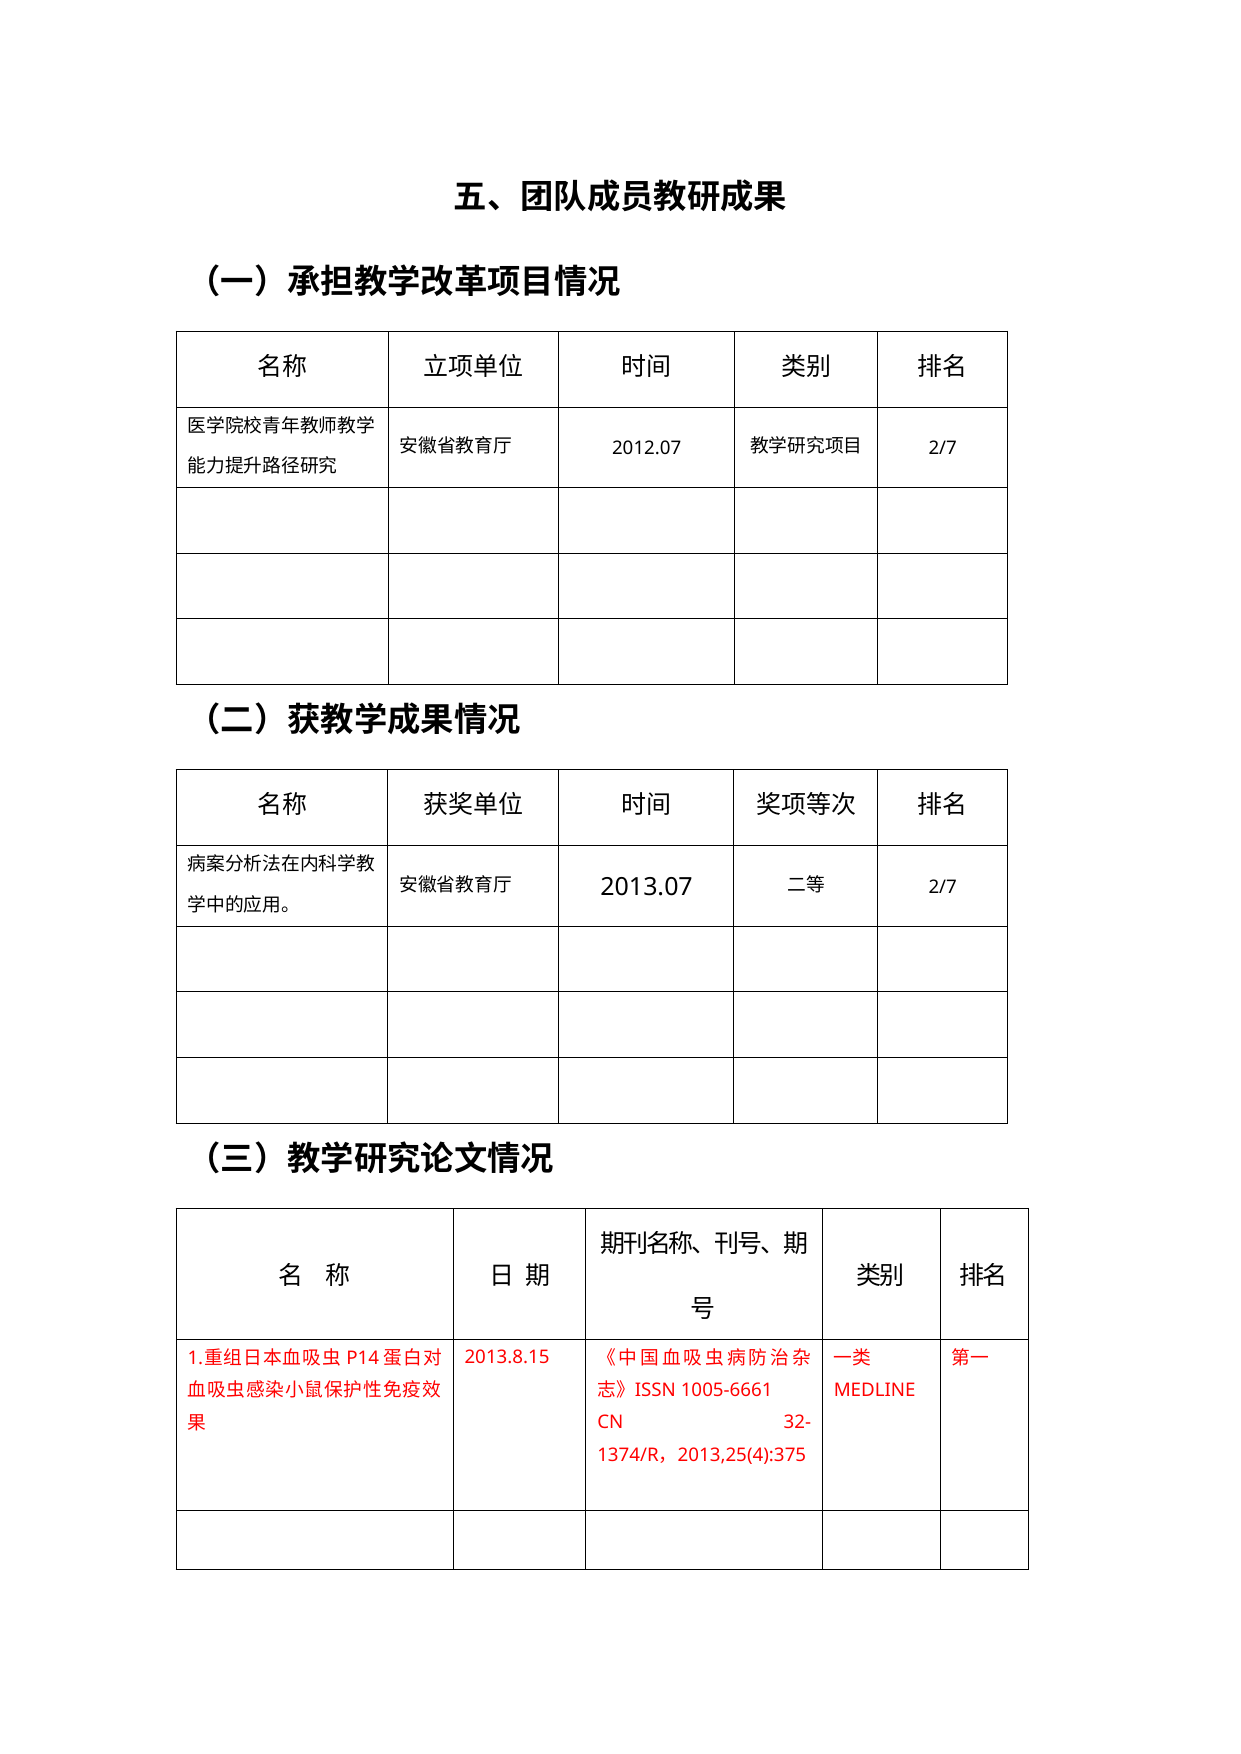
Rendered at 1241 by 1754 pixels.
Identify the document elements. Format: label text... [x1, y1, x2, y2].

text （二）获教学成果情况 [187, 685, 1053, 750]
table_cell 安徽省教育厅 [389, 408, 558, 487]
table_cell [177, 554, 388, 618]
table_cell [559, 927, 733, 991]
table_cell [177, 927, 387, 991]
table_cell [878, 927, 1007, 991]
table_cell [734, 927, 877, 991]
table_cell [941, 1511, 1028, 1569]
table_cell [388, 1058, 558, 1122]
table_cell [559, 992, 733, 1057]
table_cell [559, 488, 734, 553]
table_header 名 称 [177, 1209, 453, 1339]
table_cell [878, 1058, 1007, 1122]
table_cell 教学研究项目 [735, 408, 877, 487]
table_header 名称 [177, 770, 387, 845]
table_header 排名 [941, 1209, 1028, 1339]
table_header 期刊名称、刊号、期号 [586, 1209, 822, 1339]
table_cell 2012.07 [559, 408, 734, 487]
table_cell 2/7 [878, 846, 1007, 926]
table_header 奖项等次 [734, 770, 877, 845]
table_cell 安徽省教育厅 [388, 846, 558, 926]
table_cell [734, 1058, 877, 1122]
text （三）教学研究论文情况 [187, 1123, 1053, 1188]
table_header 获奖单位 [388, 770, 558, 845]
table_header 类别 [735, 332, 877, 407]
table_cell [559, 1058, 733, 1122]
table_cell 医学院校青年教师教学能力提升路径研究 [177, 408, 388, 487]
table_header 名称 [177, 332, 388, 407]
table_cell [878, 554, 1007, 618]
table_cell [735, 619, 877, 684]
table_cell 第一 [941, 1340, 1028, 1510]
table_cell 一类 MEDLINE [823, 1340, 940, 1510]
table_header 立项单位 [389, 332, 558, 407]
table_cell 2013.07 [559, 846, 733, 926]
table_cell 2/7 [878, 408, 1007, 487]
table_cell 二等 [734, 846, 877, 926]
table_header 类别 [823, 1209, 940, 1339]
text （一）承担教学改革项目情况 [187, 246, 1053, 311]
table_cell [878, 992, 1007, 1057]
table_header 排名 [878, 770, 1007, 845]
table_cell [177, 1058, 387, 1122]
table_header 时间 [559, 770, 733, 845]
table_cell [388, 992, 558, 1057]
table_cell [559, 554, 734, 618]
table_cell [735, 554, 877, 618]
table_cell [878, 619, 1007, 684]
table_header 排名 [878, 332, 1007, 407]
table_cell 《中国血吸虫病防治杂志》ISSN 1005-6661 CN 32-1374/R，2013,25(4):375 [586, 1340, 822, 1510]
table_cell [734, 992, 877, 1057]
table_cell 2013.8.15 [454, 1340, 585, 1510]
table_cell [389, 488, 558, 553]
table_header 时间 [559, 332, 734, 407]
table_cell [177, 992, 387, 1057]
table_cell [177, 1511, 453, 1569]
table_cell [823, 1511, 940, 1569]
table_cell [389, 554, 558, 618]
table_cell [735, 488, 877, 553]
text 五、团队成员教研成果 [187, 162, 1053, 227]
table_cell [177, 488, 388, 553]
table_header 日 期 [454, 1209, 585, 1339]
table_cell [454, 1511, 585, 1569]
table_cell [559, 619, 734, 684]
table_cell 病案分析法在内科学教学中的应用。 [177, 846, 387, 926]
table_cell [177, 619, 388, 684]
table_cell [389, 619, 558, 684]
table_cell [586, 1511, 822, 1569]
table_cell [388, 927, 558, 991]
table_cell 1.重组日本血吸虫P14蛋白对血吸虫感染小鼠保护性免疫效果 [177, 1340, 453, 1510]
table_cell [878, 488, 1007, 553]
